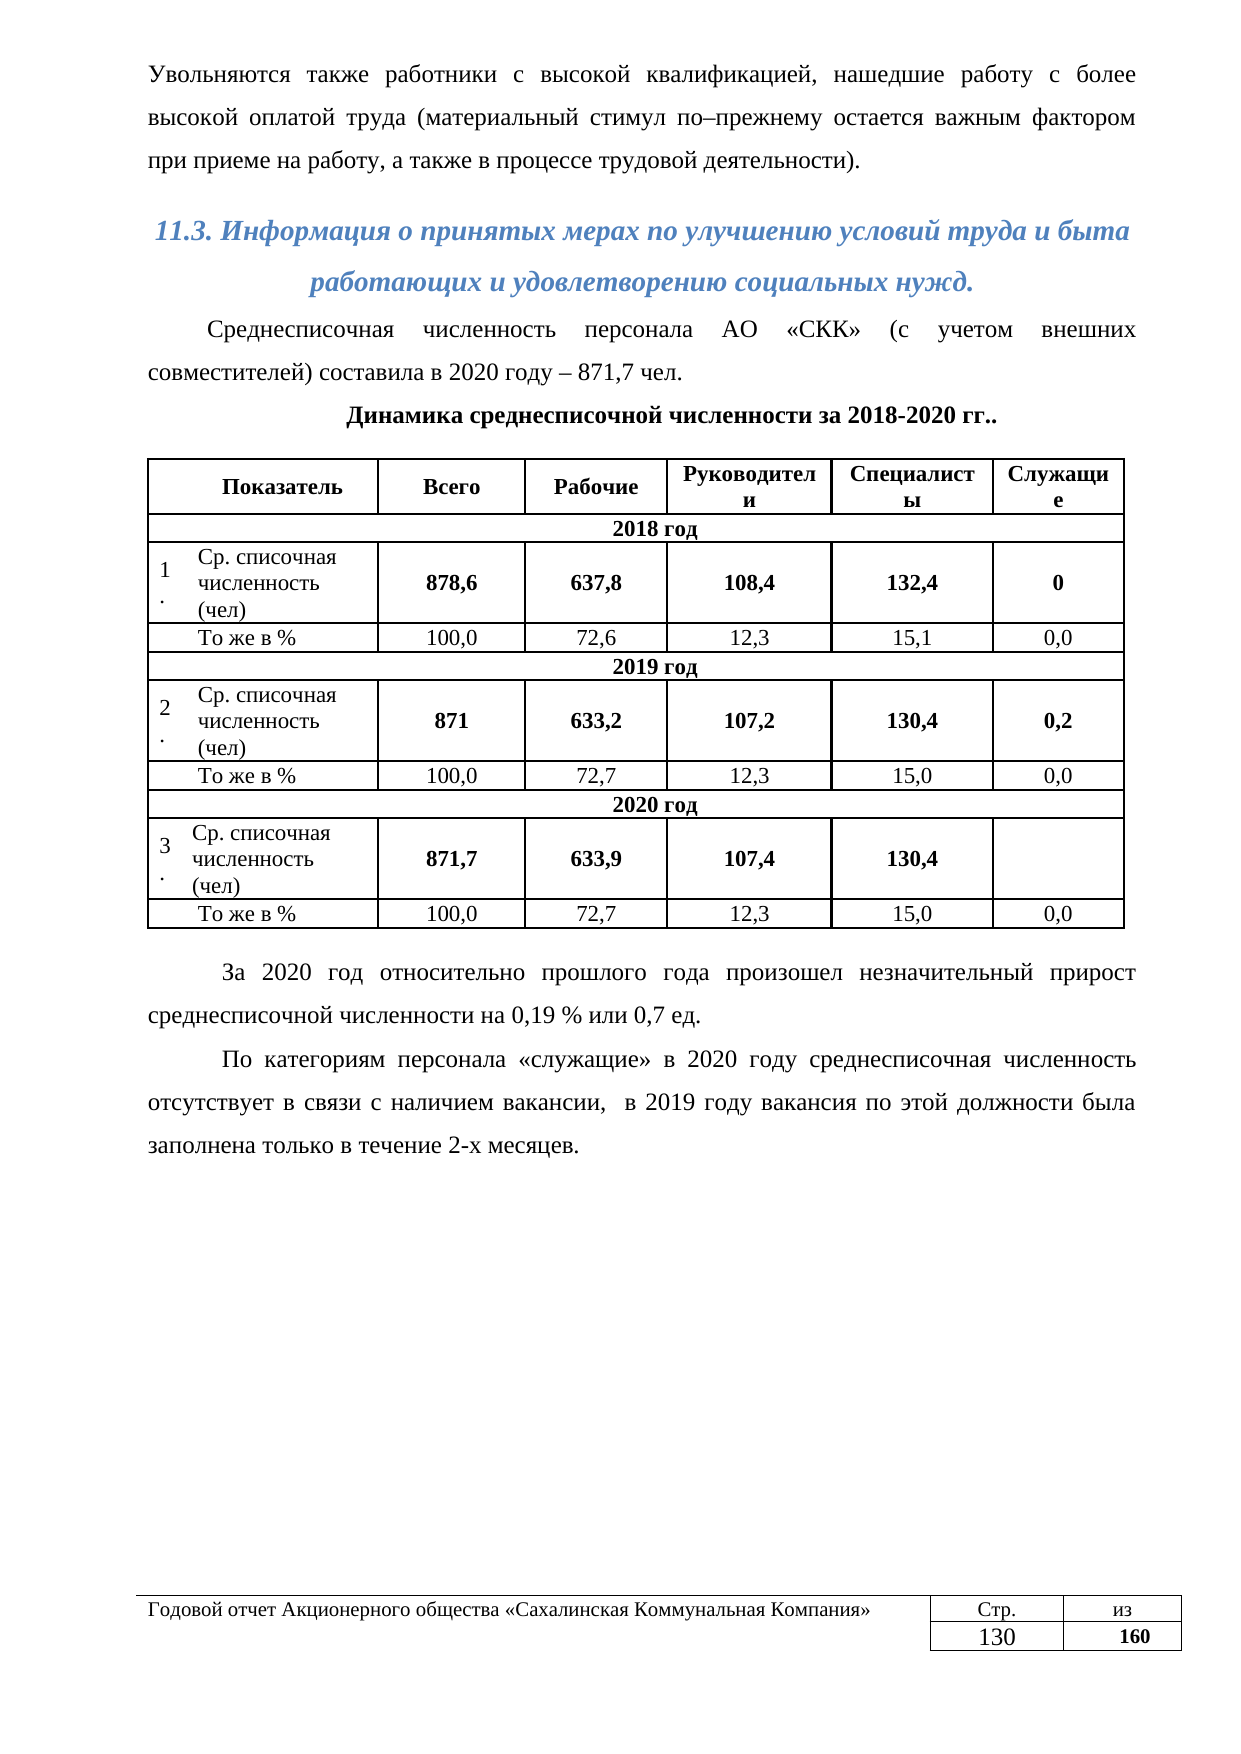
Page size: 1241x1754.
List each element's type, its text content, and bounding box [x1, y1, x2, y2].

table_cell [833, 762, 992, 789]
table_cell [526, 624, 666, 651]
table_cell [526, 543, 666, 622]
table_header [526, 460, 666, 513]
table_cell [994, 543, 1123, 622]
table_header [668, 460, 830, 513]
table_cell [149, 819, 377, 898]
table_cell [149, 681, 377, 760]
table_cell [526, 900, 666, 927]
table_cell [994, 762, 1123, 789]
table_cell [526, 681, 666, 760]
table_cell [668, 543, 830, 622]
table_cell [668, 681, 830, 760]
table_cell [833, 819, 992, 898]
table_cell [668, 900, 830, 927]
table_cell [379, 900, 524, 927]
text По категориям персонала «служащие» в 2020 году среднесписочная численность отсутствует в связи с наличием вакансии, в 2019 году вакансия по этой должности была заполнена только в течение 2-х месяцев. [148, 1044, 1137, 1159]
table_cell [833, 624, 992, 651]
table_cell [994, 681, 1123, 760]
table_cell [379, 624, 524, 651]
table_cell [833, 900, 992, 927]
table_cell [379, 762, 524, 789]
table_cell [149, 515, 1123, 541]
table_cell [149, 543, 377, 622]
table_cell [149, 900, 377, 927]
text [148, 59, 1137, 174]
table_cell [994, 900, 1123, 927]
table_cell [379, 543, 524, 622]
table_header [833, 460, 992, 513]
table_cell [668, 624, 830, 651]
text Среднесписочная численность персонала АО «СКК» (с учетом внешних совместителей) составила в 2020 году – 871,7 чел. [148, 314, 1137, 386]
text Динамика среднесписочной численности за 2018-2020 гг.. [148, 400, 1137, 429]
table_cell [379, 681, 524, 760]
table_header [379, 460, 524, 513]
text За 2020 год относительно прошлого года произошел незначительный прирост среднесписочной численности на 0,19 % или 0,7 ед. [148, 957, 1137, 1029]
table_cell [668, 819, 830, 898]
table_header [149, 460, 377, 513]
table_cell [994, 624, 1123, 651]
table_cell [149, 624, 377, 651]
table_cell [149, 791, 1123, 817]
subtitle 11.3. Информация о принятых мерах по улучшению условий труда и быта работающих и удовлетворению социальных нужд. [148, 213, 1137, 297]
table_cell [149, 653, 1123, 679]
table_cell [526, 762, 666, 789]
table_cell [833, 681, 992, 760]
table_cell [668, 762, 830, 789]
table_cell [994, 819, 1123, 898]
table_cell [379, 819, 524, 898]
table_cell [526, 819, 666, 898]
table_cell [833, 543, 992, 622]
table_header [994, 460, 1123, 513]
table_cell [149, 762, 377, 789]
